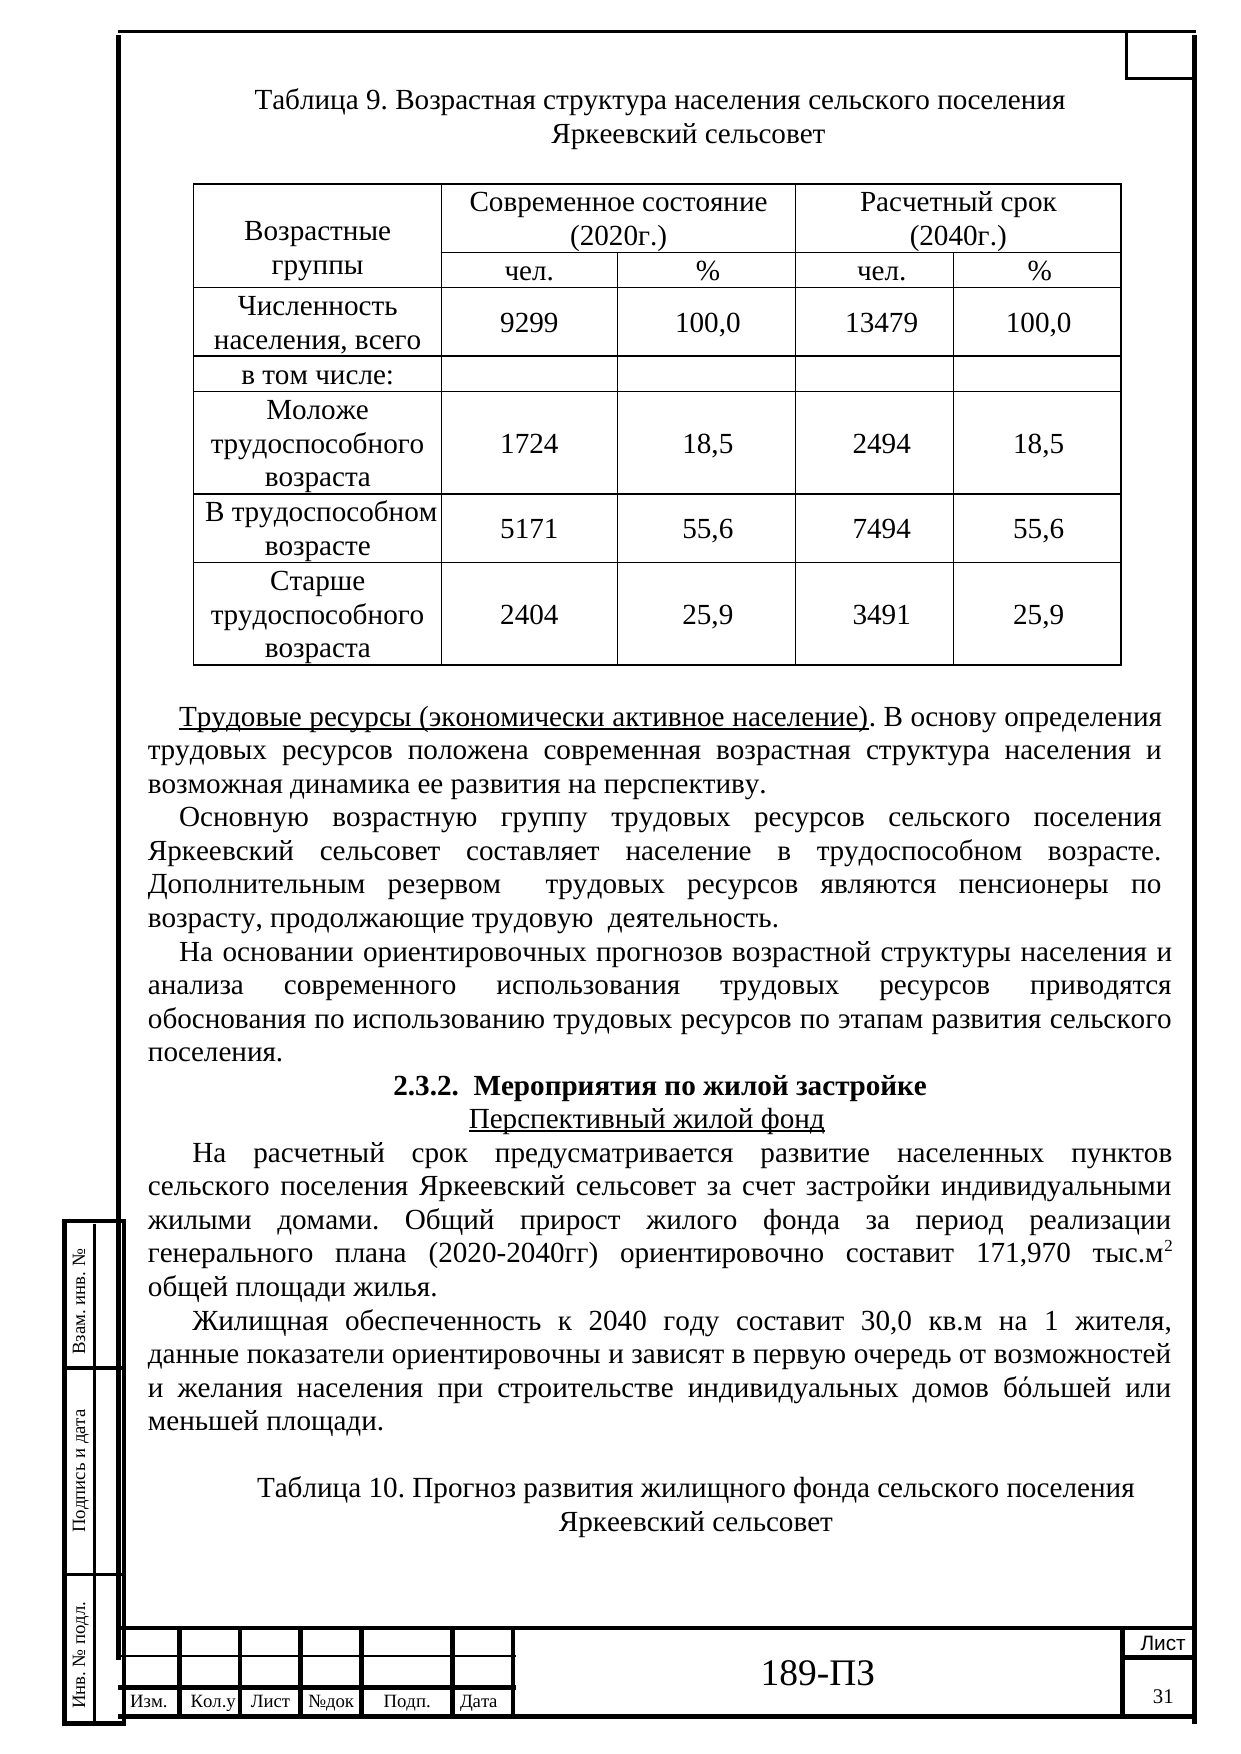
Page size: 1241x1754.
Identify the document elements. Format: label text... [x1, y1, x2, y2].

table_cell 18,5 [618, 392, 795, 493]
table_cell 3491 [796, 563, 953, 664]
table_cell [796, 357, 953, 391]
table_cell в том числе: [194, 357, 441, 391]
table_cell 25,9 [618, 563, 795, 664]
table_cell 18,5 [954, 392, 1120, 493]
table_cell 2494 [796, 392, 953, 493]
table_cell Старше трудоспособного возраста [194, 563, 441, 664]
table_cell 100,0 [954, 288, 1120, 355]
table_cell 1724 [442, 392, 617, 493]
table_cell В трудоспособном возрасте [194, 495, 441, 562]
text На основании ориентировочных прогнозов возрастной структуры населения и анализа современного использования трудовых ресурсов приводятся обоснования по использованию трудовых ресурсов по этапам развития сельского поселения. [148, 934, 1173, 1068]
table_cell 2404 [442, 563, 617, 664]
table_cell [618, 357, 795, 391]
text Таблица 10. Прогноз развития жилищного фонда сельского поселения [177, 1470, 1170, 1504]
table_cell 7494 [796, 495, 953, 562]
table_cell 13479 [796, 288, 953, 355]
table_cell 100,0 [618, 288, 795, 355]
text Основную возрастную группу трудовых ресурсов сельского поселения Яркеевский сельсовет составляет население в трудоспособном возрасте. Дополнительным резервом трудовых ресурсов являются пенсионеры по возрасту, продолжающие трудовую деятельность. [148, 799, 1162, 934]
table_cell Численность населения, всего [194, 288, 441, 355]
text Таблица 9. Возрастная структура населения сельского поселения [148, 82, 1172, 116]
table_header Современное состояние (2020г.) [442, 185, 795, 252]
text Трудовые ресурсы (экономически активное население). В основу определения трудовых ресурсов положена современная возрастная структура населения и возможная динамика ее развития на перспективу. [148, 699, 1162, 799]
table_cell [954, 357, 1120, 391]
text Яркеевский сельсовет [179, 116, 1167, 149]
table_cell 55,6 [618, 495, 795, 562]
table_cell 5171 [442, 495, 617, 562]
table_cell [442, 357, 617, 391]
table_cell чел. [442, 253, 617, 287]
table_cell % [954, 253, 1120, 287]
text Яркеевский сельсовет [177, 1504, 1170, 1537]
table_cell Моложе трудоспособного возраста [194, 392, 441, 493]
table_cell 25,9 [954, 563, 1120, 664]
table_cell чел. [796, 253, 953, 287]
table_header Возрастные группы [194, 185, 441, 287]
table_header Расчетный срок (2040г.) [796, 185, 1120, 252]
text 2.3.2. Мероприятия по жилой застройке [148, 1068, 1172, 1101]
table_cell % [618, 253, 795, 287]
table_cell 55,6 [954, 495, 1120, 562]
text На расчетный срок предусматривается развитие населенных пунктов сельского поселения Яркеевский сельсовет за счет застройки индивидуальными жилыми домами. Общий прирост жилого фонда за период реализации генерального плана (2020-2040гг) ориентировочно составит 171,970 тыс.м2 общей площади жилья. [148, 1135, 1173, 1303]
text Жилищная обеспеченность к 2040 году составит 30,0 кв.м на 1 жителя, данные показатели ориентировочны и зависят в первую очередь от возможностей и желания населения при строительстве индивидуальных домов бόльшей или меньшей площади. [148, 1303, 1173, 1437]
text Перспективный жилой фонд [148, 1101, 1172, 1135]
table_cell 9299 [442, 288, 617, 355]
